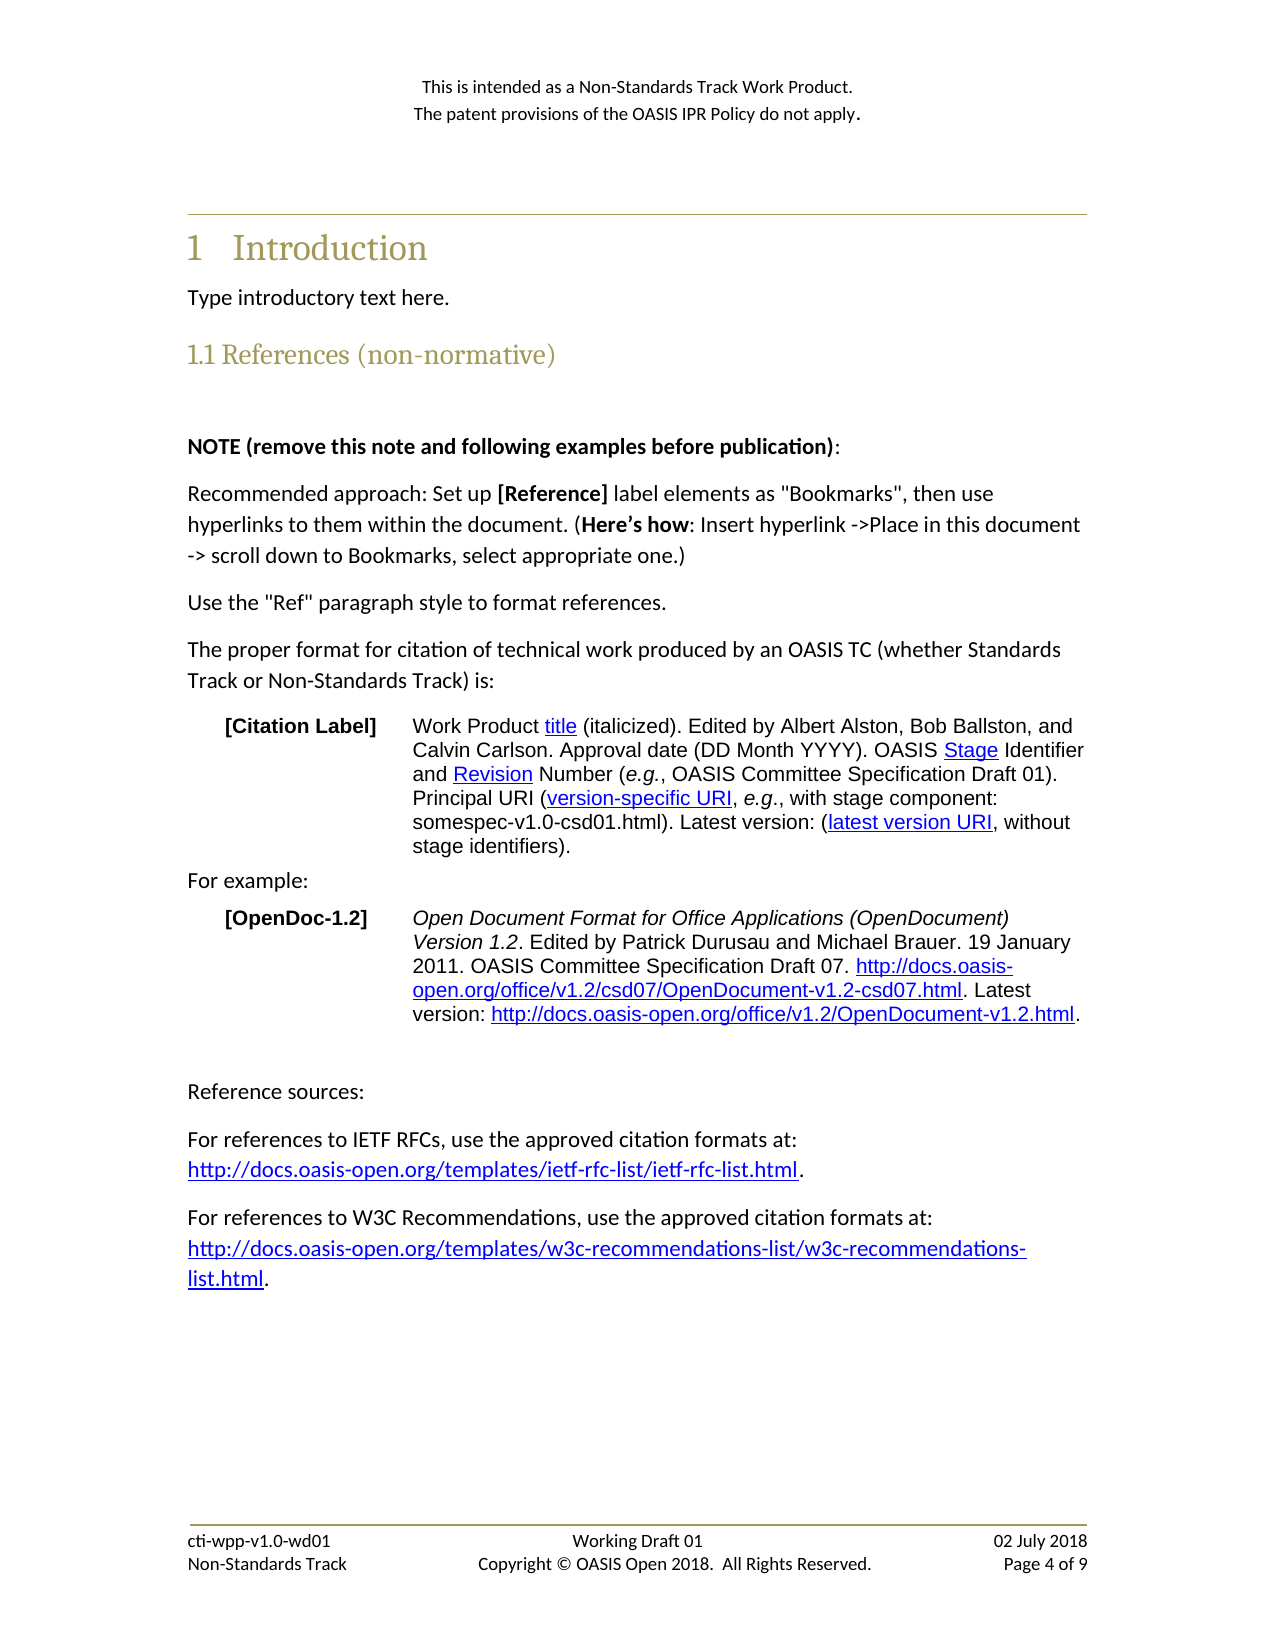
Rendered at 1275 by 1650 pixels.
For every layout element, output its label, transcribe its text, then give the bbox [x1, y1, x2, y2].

text For references to W3C Recommendations, use the approved citation formats at: http://docs.oasis-open.org/templates/w3c-recommendations-list/w3c-recommendations-list.html. [187, 1203, 1087, 1292]
text Reference sources: [187, 1077, 1087, 1105]
text Type introductory text here. [187, 283, 1087, 311]
subtitle Introduction [187, 215, 1087, 270]
subtitle References (non-normative) [187, 338, 1087, 372]
text [Citation Label] Work Product title (italicized). Edited by Albert Alston, Bob Ballston, and Calvin Carlson. Approval date (DD Month YYYY). OASIS Stage Identifier and Revision Number (e.g., OASIS Committee Specification Draft 01). Principal URI (version-specific URI, e.g., with stage component: somespec-v1.0-csd01.html). Latest version: (latest version URI, without stage identifiers). [225, 714, 1087, 857]
text [OpenDoc-1.2] Open Document Format for Office Applications (OpenDocument) Version 1.2. Edited by Patrick Durusau and Michael Brauer. 19 January 2011. OASIS Committee Specification Draft 07. http://docs.oasis-open.org/office/v1.2/csd07/OpenDocument-v1.2-csd07.html. Latest version: http://docs.oasis-open.org/office/v1.2/OpenDocument-v1.2.html. [225, 906, 1087, 1026]
text Recommended approach: Set up [Reference] label elements as "Bookmarks", then use hyperlinks to them within the document. (Here’s how: Insert hyperlink ->Place in this document -> scroll down to Bookmarks, select appropriate one.) [187, 479, 1087, 569]
text For references to IETF RFCs, use the approved citation formats at: http://docs.oasis-open.org/templates/ietf-rfc-list/ietf-rfc-list.html. [187, 1125, 1087, 1183]
text For example: [187, 866, 1087, 894]
text Use the "Ref" paragraph style to format references. [187, 588, 1087, 616]
text The proper format for citation of technical work produced by an OASIS TC (whether Standards Track or Non-Standards Track) is: [187, 636, 1087, 694]
text NOTE (remove this note and following examples before publication): [187, 432, 1087, 460]
